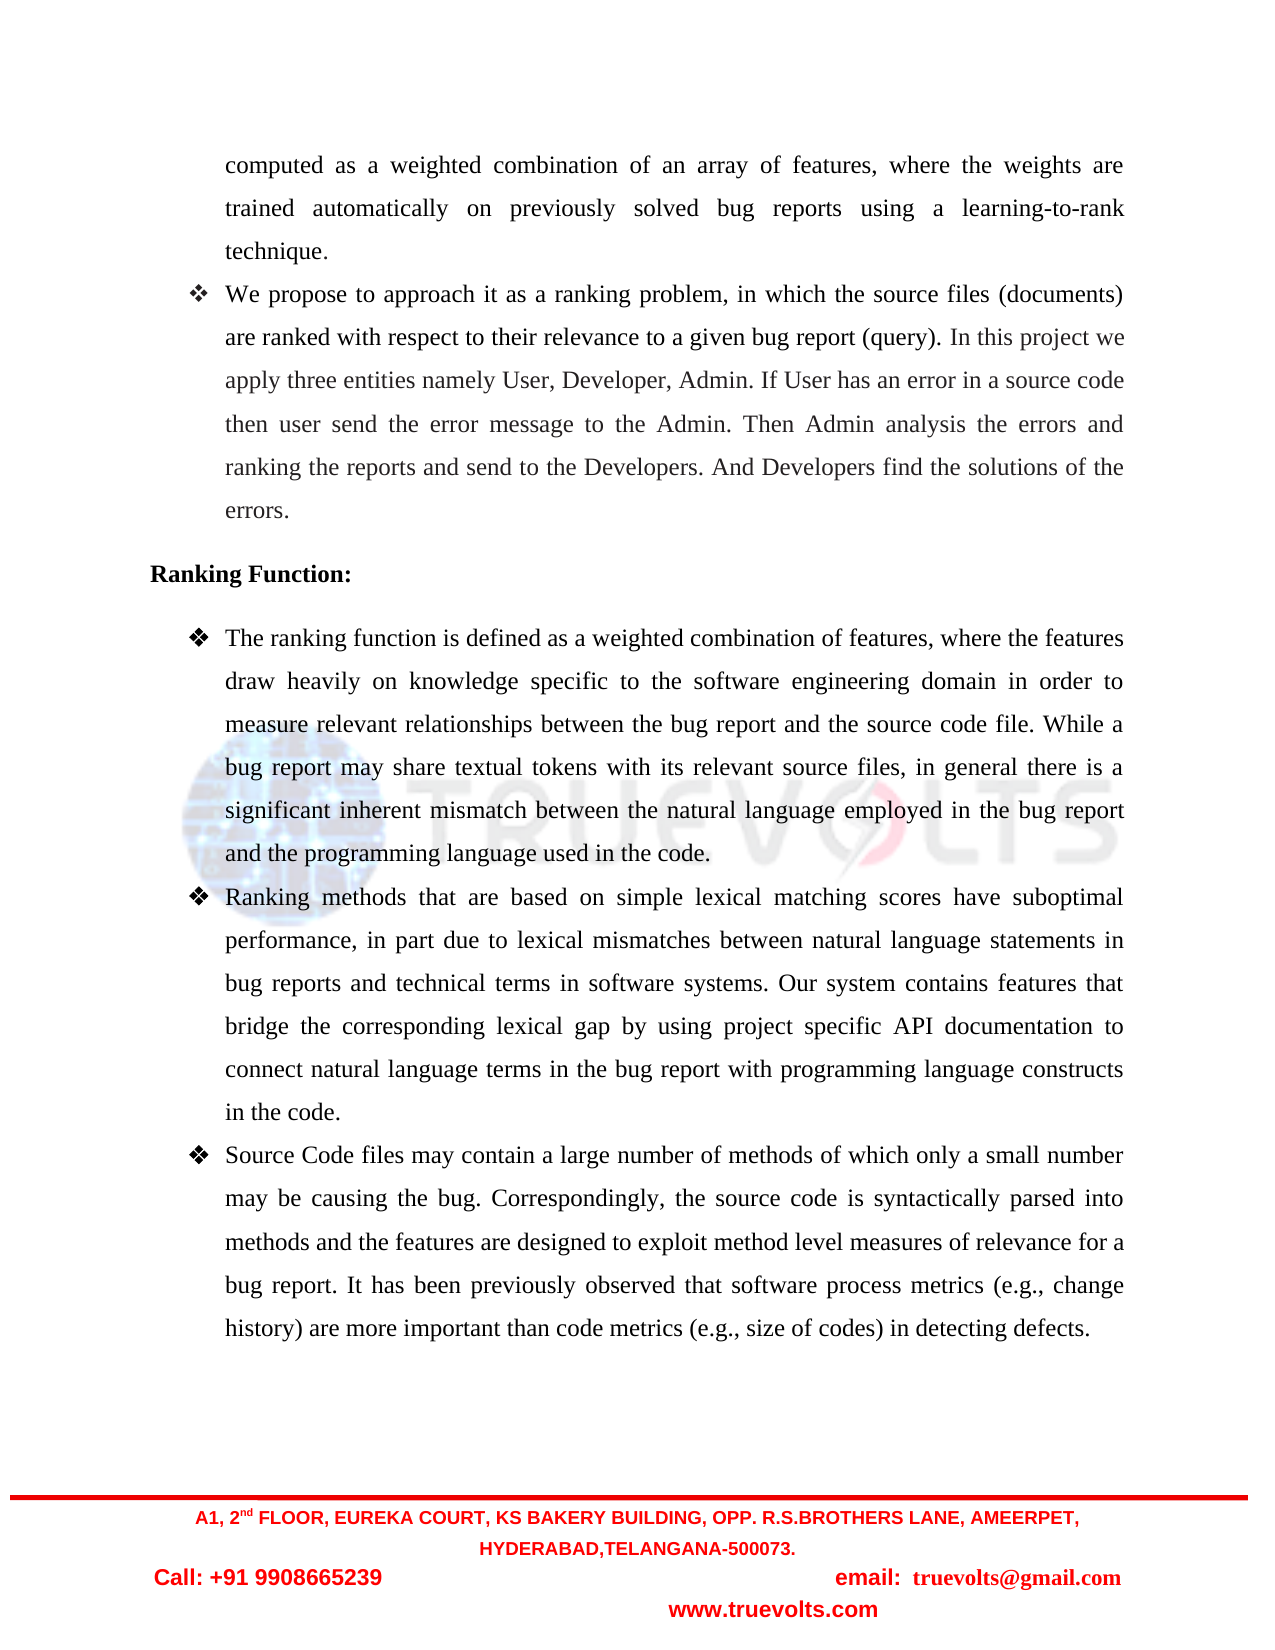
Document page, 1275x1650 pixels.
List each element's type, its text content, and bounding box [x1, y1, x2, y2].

list Source Code files may contain a large number of methods of which only a small number may be causing the bug. Correspondingly, the source code is syntactically parsed into methods and the features are designed to exploit method level measures of relevance for a bug report. It has been previously observed that software process metrics (e.g., change history) are more important than code metrics (e.g., size of codes) in detecting defects. [187, 1140, 1125, 1342]
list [187, 150, 1125, 265]
list Ranking methods that are based on simple lexical matching scores have suboptimal performance, in part due to lexical mismatches between natural language statements in bug reports and technical terms in software systems. Our system contains features that bridge the corresponding lexical gap by using project specific API documentation to connect natural language terms in the bug report with programming language constructs in the code. [187, 882, 1125, 1126]
text Ranking Function: [150, 559, 1125, 588]
list The ranking function is defined as a weighted combination of features, where the features draw heavily on knowledge specific to the software engineering domain in order to measure relevant relationships between the bug report and the source code file. While a bug report may share textual tokens with its relevant source files, in general there is a significant inherent mismatch between the natural language employed in the bug report and the programming language used in the code. [187, 623, 1125, 867]
list We propose to approach it as a ranking problem, in which the source files (documents) are ranked with respect to their relevance to a given bug report (query). In this project we apply three entities namely User, Developer, Admin. If User has an error in a source code then user send the error message to the Admin. Then Admin analysis the errors and ranking the reports and send to the Developers. And Developers find the solutions of the errors. [187, 279, 1125, 524]
